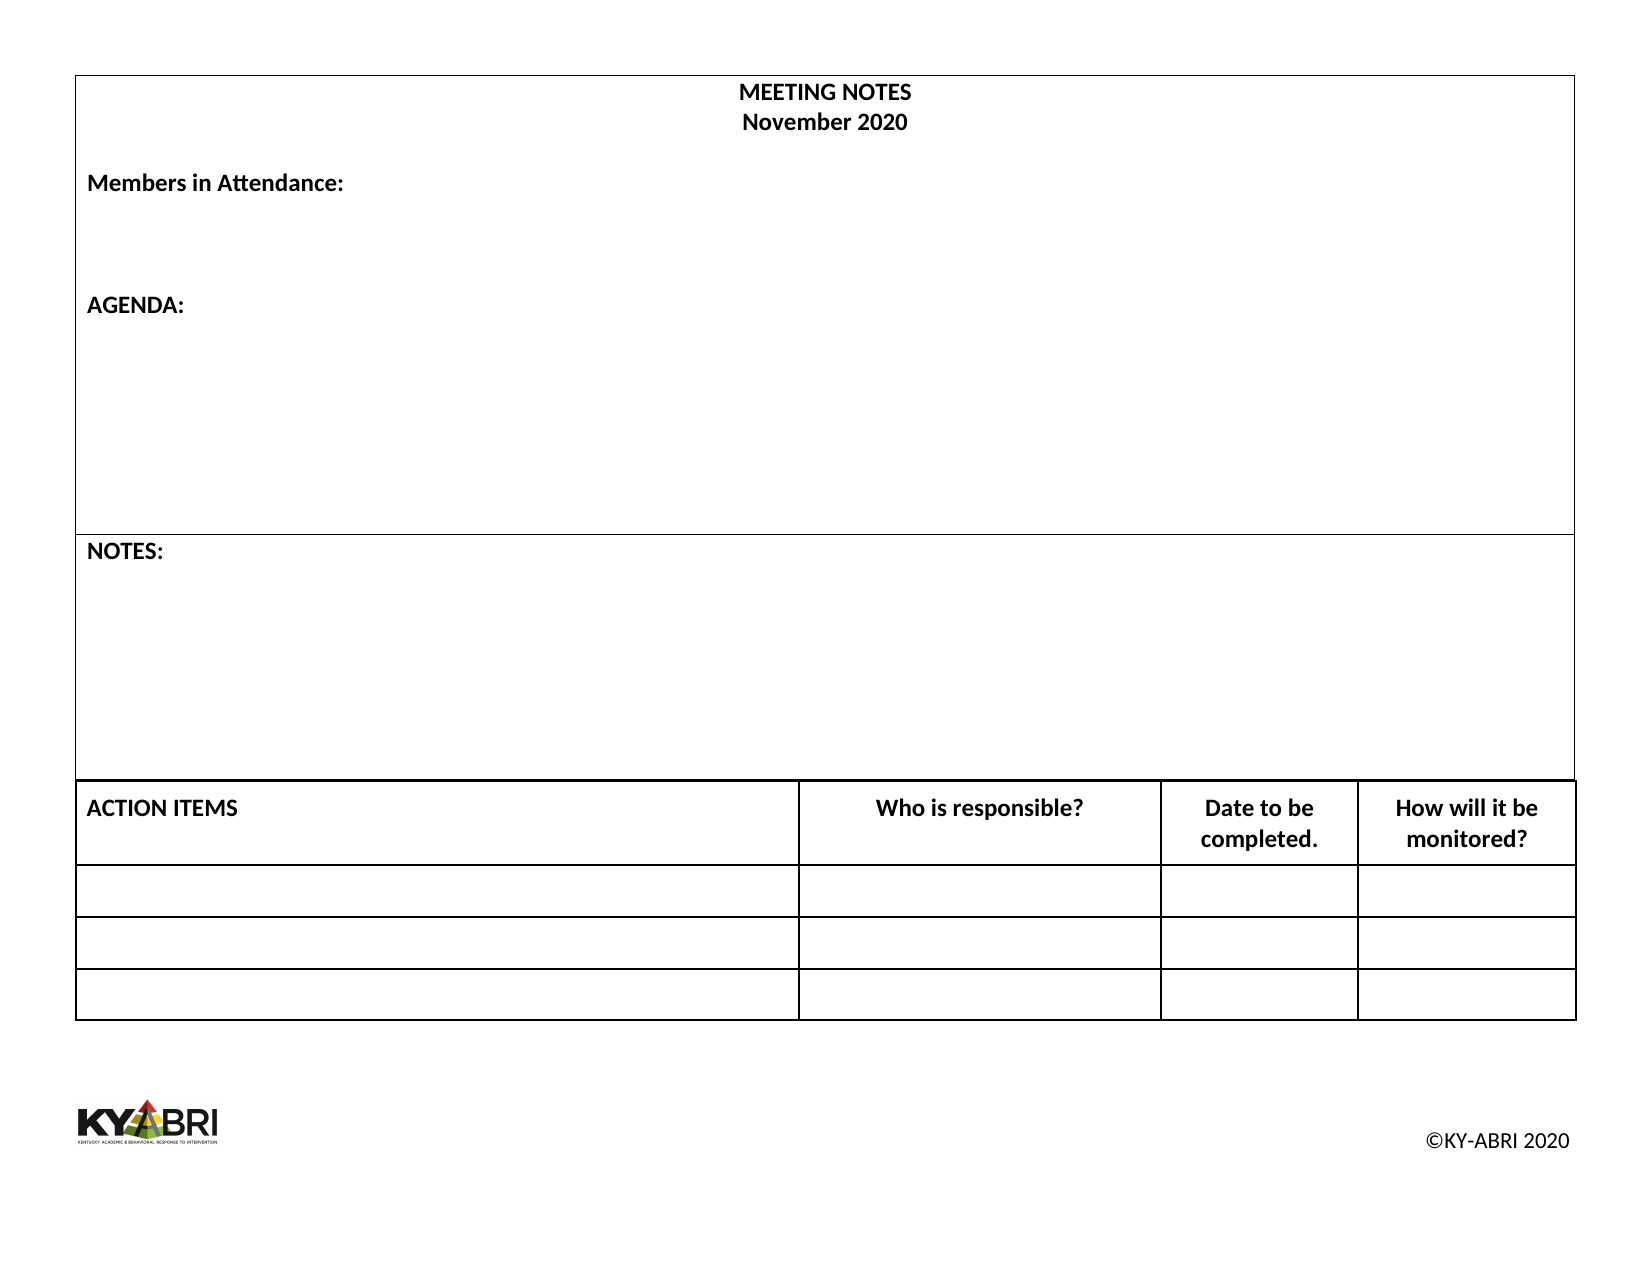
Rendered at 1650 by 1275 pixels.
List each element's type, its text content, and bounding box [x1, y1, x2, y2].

table_cell [1162, 970, 1357, 1019]
table_header How will it be monitored? [1359, 782, 1575, 864]
table_header MEETING NOTES November 2020 Members in Attendance: AGENDA: [76, 76, 1574, 534]
table_cell [1359, 866, 1575, 916]
table_cell [77, 970, 798, 1019]
table_header Who is responsible? [800, 782, 1160, 864]
table_cell [1162, 918, 1357, 967]
table_header Date to be completed. [1162, 782, 1357, 864]
table_cell [1359, 918, 1575, 967]
table_cell [77, 866, 798, 916]
table_cell [77, 918, 798, 967]
table_cell NOTES: [76, 535, 1574, 779]
table_cell [1359, 970, 1575, 1019]
table_cell [1162, 866, 1357, 916]
table_cell [800, 918, 1160, 967]
picture [75, 1097, 220, 1149]
table_header ACTION ITEMS [77, 782, 798, 864]
table_cell [800, 970, 1160, 1019]
table_cell [800, 866, 1160, 916]
